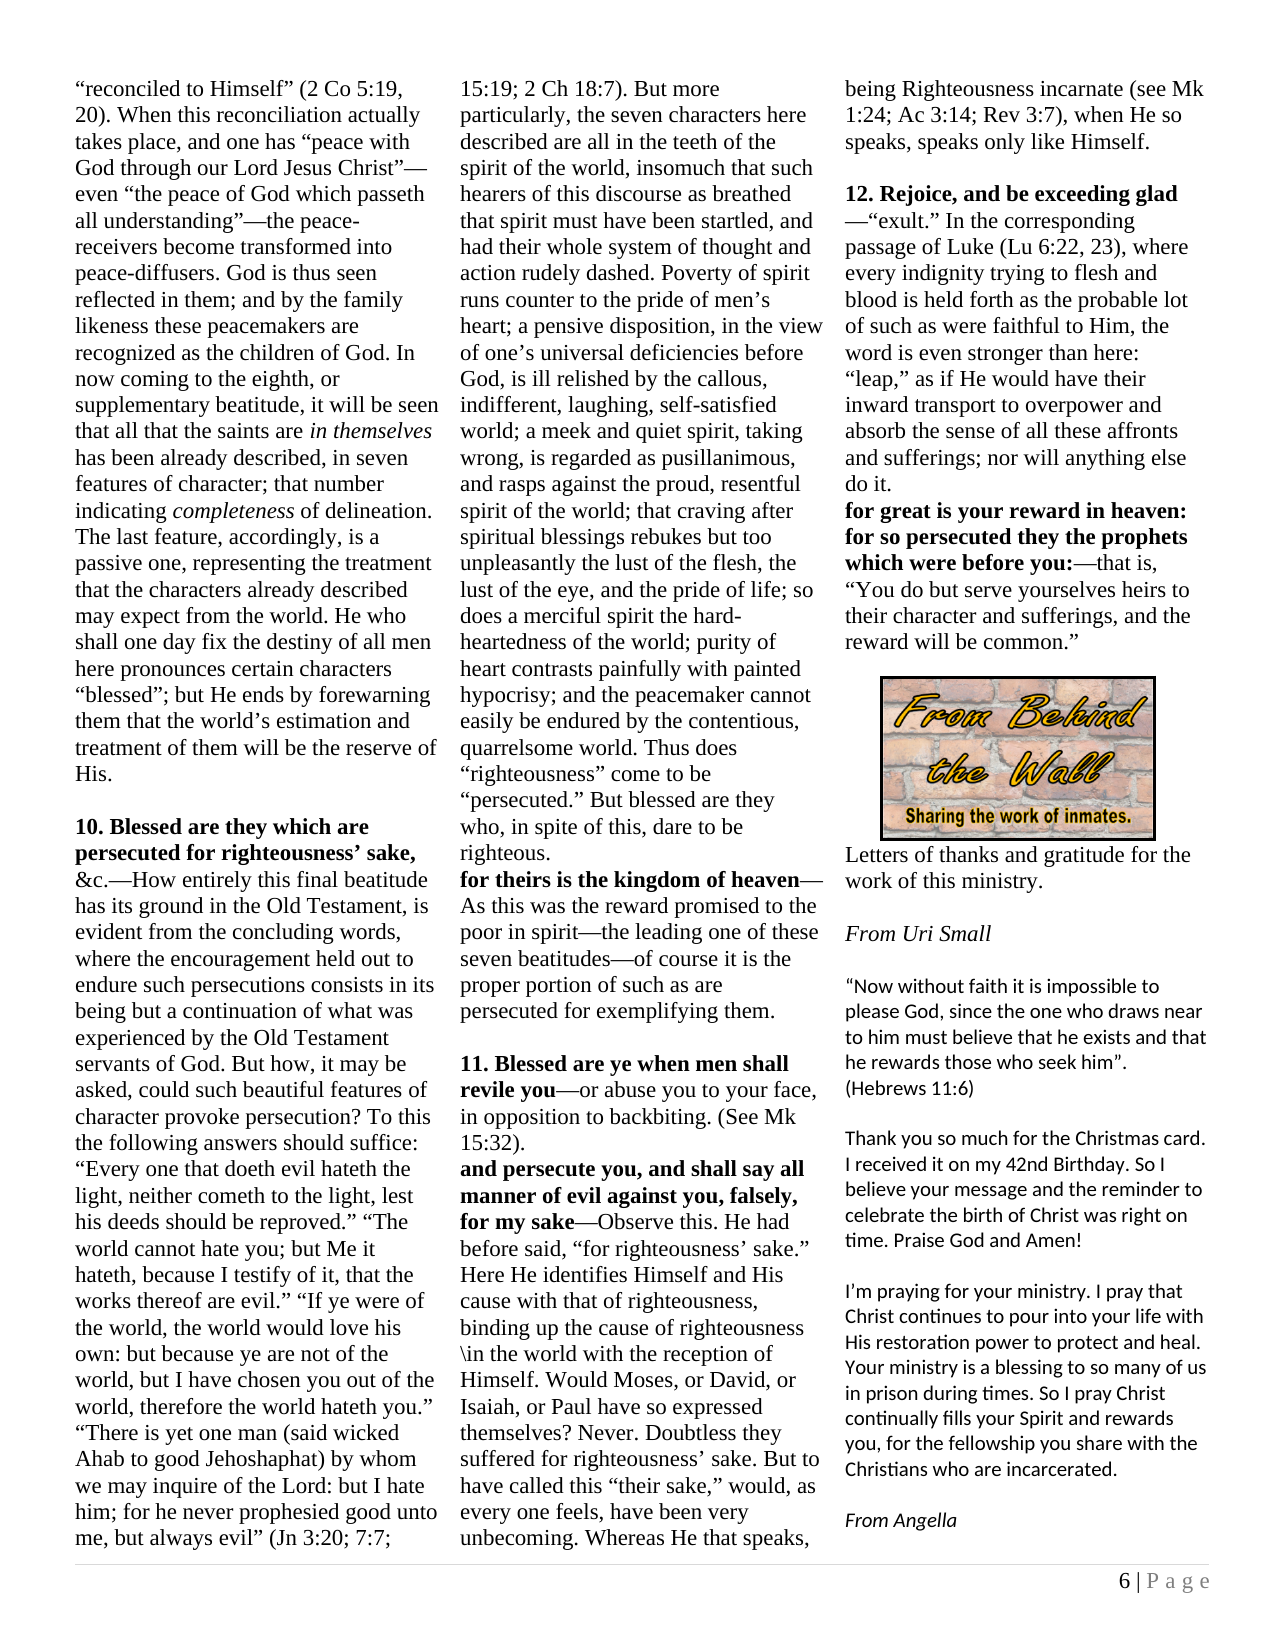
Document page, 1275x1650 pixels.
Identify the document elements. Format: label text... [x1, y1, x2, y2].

text \in the world with the reception of Himself. Would Moses, or David, or Isaiah, or Paul have so expressed themselves? Never. Doubtless they suffered for righteousness’ sake. But to have called this “their sake,” would, as every one feels, have been very unbecoming. Whereas He that speaks, being Righteousness incarnate (see Mk 1:24; Ac 3:14; Rev 3:7), when He so speaks, speaks only like Himself. [460, 1340, 824, 1551]
text From Uri Small [845, 920, 1209, 947]
text and persecute you, and shall say all manner of evil against you, falsely, for my sake—Observe this. He had before said, “for righteousness’ sake.” Here He identifies Himself and His cause with that of righteousness, binding up the cause of righteousness [460, 1156, 824, 1340]
text 10. Blessed are they which are persecuted for righteousness’ sake, &c.—How entirely this final beatitude has its ground in the Old Testament, is evident from the concluding words, where the encouragement held out to endure such persecutions consists in its being but a continuation of what was experienced by the Old Testament servants of God. But how, it may be asked, could such beautiful features of character provoke persecution? To this the following answers should suffice: “Every one that doeth evil hateth the light, neither cometh to the light, lest his deeds should be reproved.” “The world cannot hate you; but Me it hateth, because I testify of it, that the works thereof are evil.” “If ye were of the world, the world would love his own: but because ye are not of the world, but I have chosen you out of the world, therefore the world hateth you.” “There is yet one man (said wicked Ahab to good Jehoshaphat) by whom we may inquire of the Lord: but I hate him; for he never prophesied good unto me, but always evil” (Jn 3:20; 7:7; 15:19; 2 Ch 18:7). But more particularly, the seven characters here described are all in the teeth of the spirit of the world, insomuch that such hearers of this discourse as breathed that spirit must have been startled, and had their whole system of thought and action rudely dashed. Poverty of spirit runs counter to the pride of men’s heart; a pensive disposition, in the view of one’s universal deficiencies before God, is ill relished by the callous, indifferent, laughing, self-satisfied world; a meek and quiet spirit, taking wrong, is regarded as pusillanimous, and rasps against the proud, resentful spirit of the world; that craving after spiritual blessings rebukes but too unpleasantly the lust of the flesh, the lust of the eye, and the pride of life; so does a merciful spirit the hard-heartedness of the world; purity of heart contrasts painfully with painted hypocrisy; and the peacemaker cannot easily be endured by the contentious, quarrelsome world. Thus does “righteousness” come to be “persecuted.” But blessed are they who, in spite of this, dare to be righteous. [75, 813, 439, 1551]
text 11. Blessed are ye when men shall revile you—or abuse you to your face, in opposition to backbiting. (See Mk 15:32). [460, 1050, 824, 1156]
text 10. Blessed are they which are persecuted for righteousness’ sake, &c.—How entirely this final beatitude has its ground in the Old Testament, is evident from the concluding words, where the encouragement held out to endure such persecutions consists in its being but a continuation of what was experienced by the Old Testament servants of God. But how, it may be asked, could such beautiful features of character provoke persecution? To this the following answers should suffice: “Every one that doeth evil hateth the light, neither cometh to the light, lest his deeds should be reproved.” “The world cannot hate you; but Me it hateth, because I testify of it, that the works thereof are evil.” “If ye were of the world, the world would love his own: but because ye are not of the world, but I have chosen you out of the world, therefore the world hateth you.” “There is yet one man (said wicked Ahab to good Jehoshaphat) by whom we may inquire of the Lord: but I hate him; for he never prophesied good unto me, but always evil” (Jn 3:20; 7:7; 15:19; 2 Ch 18:7). But more particularly, the seven characters here described are all in the teeth of the spirit of the world, insomuch that such hearers of this discourse as breathed that spirit must have been startled, and had their whole system of thought and action rudely dashed. Poverty of spirit runs counter to the pride of men’s heart; a pensive disposition, in the view of one’s universal deficiencies before God, is ill relished by the callous, indifferent, laughing, self-satisfied world; a meek and quiet spirit, taking wrong, is regarded as pusillanimous, and rasps against the proud, resentful spirit of the world; that craving after spiritual blessings rebukes but too unpleasantly the lust of the flesh, the lust of the eye, and the pride of life; so does a merciful spirit the hard-heartedness of the world; purity of heart contrasts painfully with painted hypocrisy; and the peacemaker cannot easily be endured by the contentious, quarrelsome world. Thus does “righteousness” come to be “persecuted.” But blessed are they who, in spite of this, dare to be righteous. [460, 75, 824, 866]
text From Angella [845, 1507, 1209, 1532]
text for great is your reward in heaven: for so persecuted they the prophets which were before you:—that is, “You do but serve yourselves heirs to their character and sufferings, and the reward will be common.” [845, 497, 1209, 655]
text 12. Rejoice, and be exceeding glad—“exult.” In the corresponding passage of Luke (Lu 6:22, 23), where every indignity trying to flesh and blood is held forth as the probable lot of such as were faithful to Him, the word is even stronger than here: “leap,” as if He would have their inward transport to overpower and absorb the sense of all these affronts and sufferings; nor will anything else do it. [845, 180, 1209, 497]
picture [883, 679, 1153, 838]
text “Now without faith it is impossible to please God, since the one who draws near to him must believe that he exists and that he rewards those who seek him”. (Hebrews 11:6) [845, 973, 1209, 1100]
text for theirs is the kingdom of heaven—As this was the reward promised to the poor in spirit—the leading one of these seven beatitudes—of course it is the proper portion of such as are persecuted for exemplifying them. [460, 866, 824, 1024]
text Thank you so much for the Christmas card. I received it on my 42nd Birthday. So I believe your message and the reminder to celebrate the birth of Christ was right on time. Praise God and Amen! [845, 1126, 1209, 1253]
text \in the world with the reception of Himself. Would Moses, or David, or Isaiah, or Paul have so expressed themselves? Never. Doubtless they suffered for righteousness’ sake. But to have called this “their sake,” would, as every one feels, have been very unbecoming. Whereas He that speaks, being Righteousness incarnate (see Mk 1:24; Ac 3:14; Rev 3:7), when He so speaks, speaks only like Himself. [845, 75, 1209, 154]
text I’m praying for your ministry. I pray that Christ continues to pour into your life with His restoration power to protect and heal. Your ministry is a blessing to so many of us in prison during times. So I pray Christ continually fills your Spirit and rewards you, for the fellowship you share with the Christians who are incarcerated. [845, 1278, 1209, 1481]
